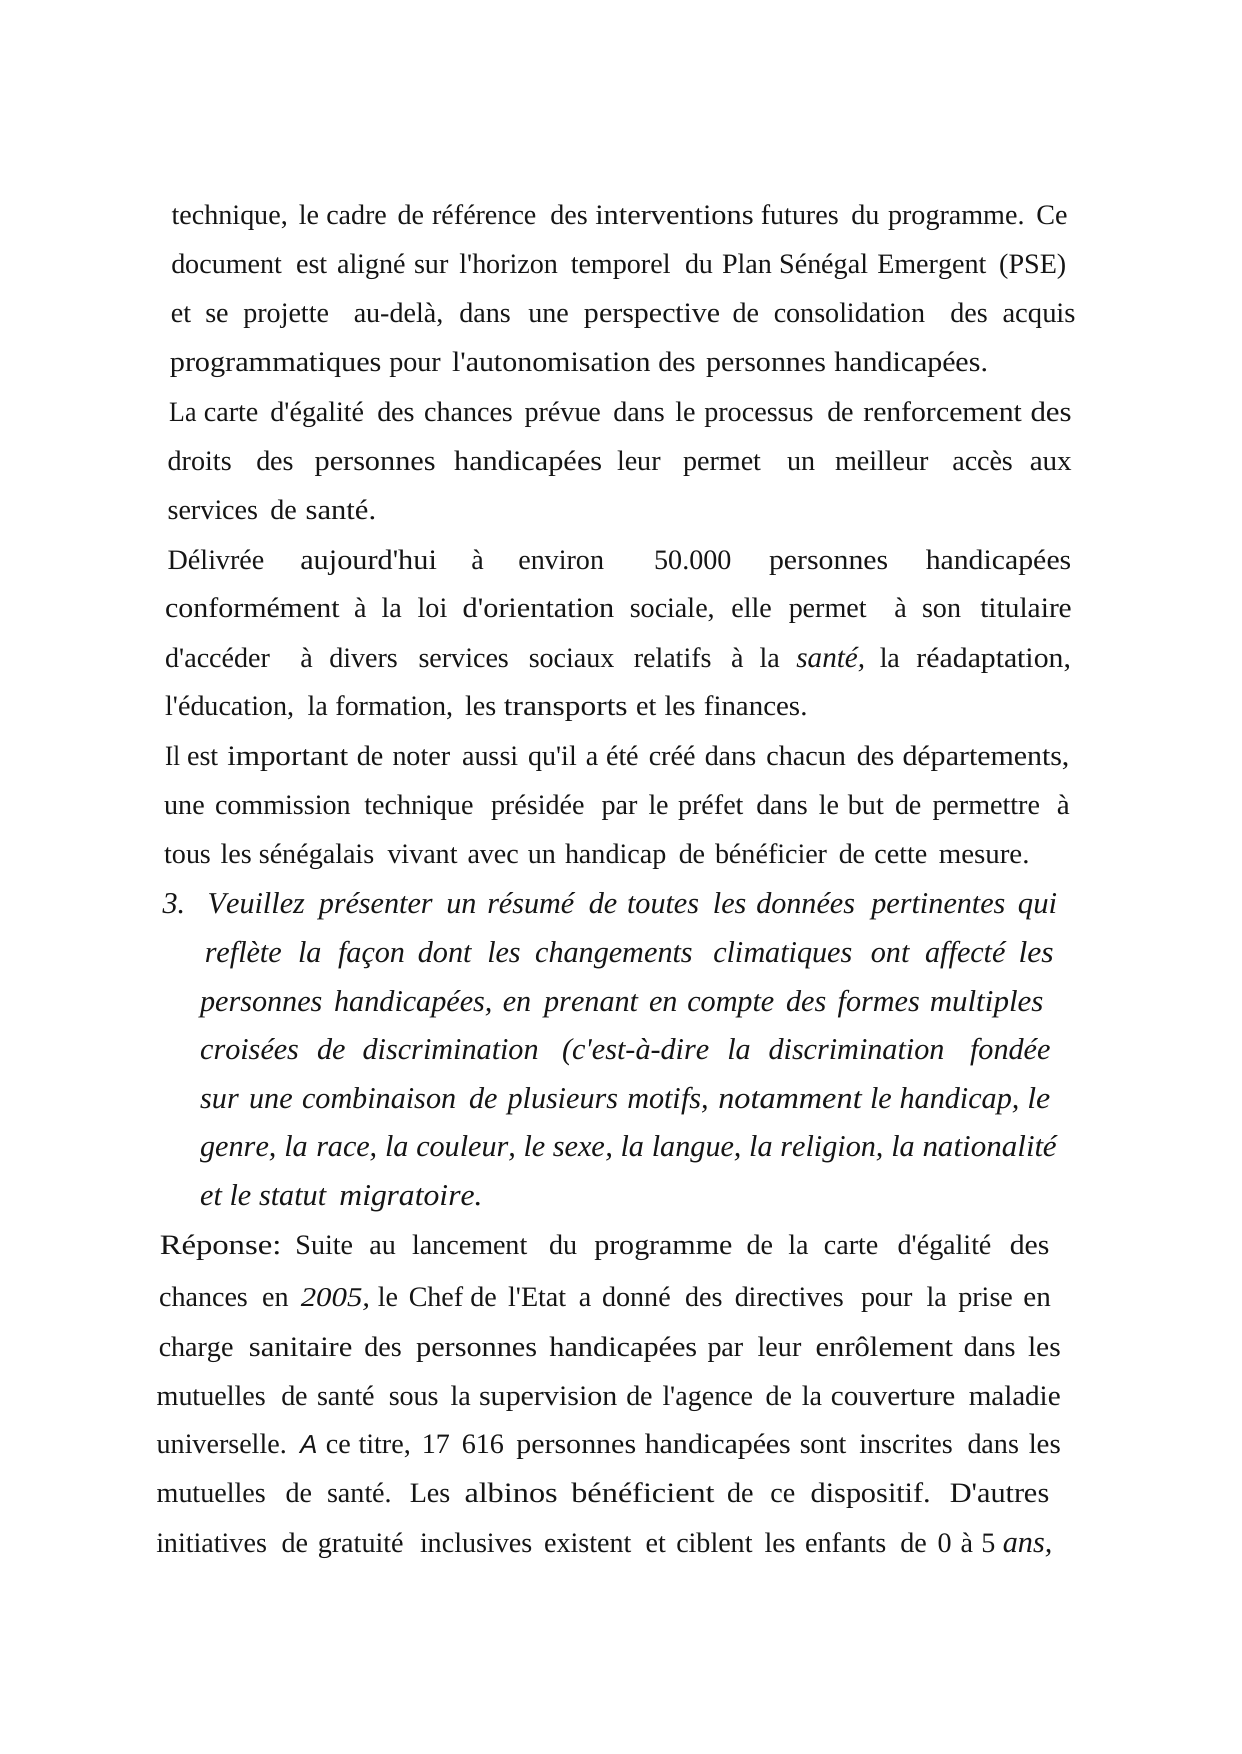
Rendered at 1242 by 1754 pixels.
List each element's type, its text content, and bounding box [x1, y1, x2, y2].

text Réponse: Suite au lancement du programme de la carte d'égalité des [159, 1228, 1063, 1260]
text Délivrée aujourd'hui à environ 50.000 personnes handicapées conformément à la loi d'orientation sociale, elle permet à son titulaire d'accéder à divers services sociaux relatifs à la santé, la réadaptation, l'éducation, la formation, les transports et les finances. [165, 543, 1072, 722]
text 3. Veuillez présenter un résumé de toutes les données pertinentes qui [162, 886, 1070, 920]
text et se projette au-delà, dans une perspective de consolidation des acquis programmatiques pour l'autonomisation des personnes handicapées. [169, 296, 1076, 378]
text La carte d'égalité des chances prévue dans le processus de renforcement des droits des personnes handicapées leur permet un meilleur accès aux services de santé. [167, 395, 1072, 525]
text reflète la façon dont les changements climatiques ont affecté les personnes handicapées, en prenant en compte des formes multiples croisées de discrimination (c'est-à-dire la discrimination fondée sur une combinaison de plusieurs motifs, notamment le handicap, le genre, la race, la couleur, le sexe, la langue, la religion, la nationalité et le statut migratoire. [200, 934, 1067, 1212]
text Il est important de noter aussi qu'il a été créé dans chacun des départements, une commission technique présidée par le préfet dans le but de permettre à tous les sénégalais vivant avec un handicap de bénéficier de cette mesure. [164, 739, 1071, 869]
